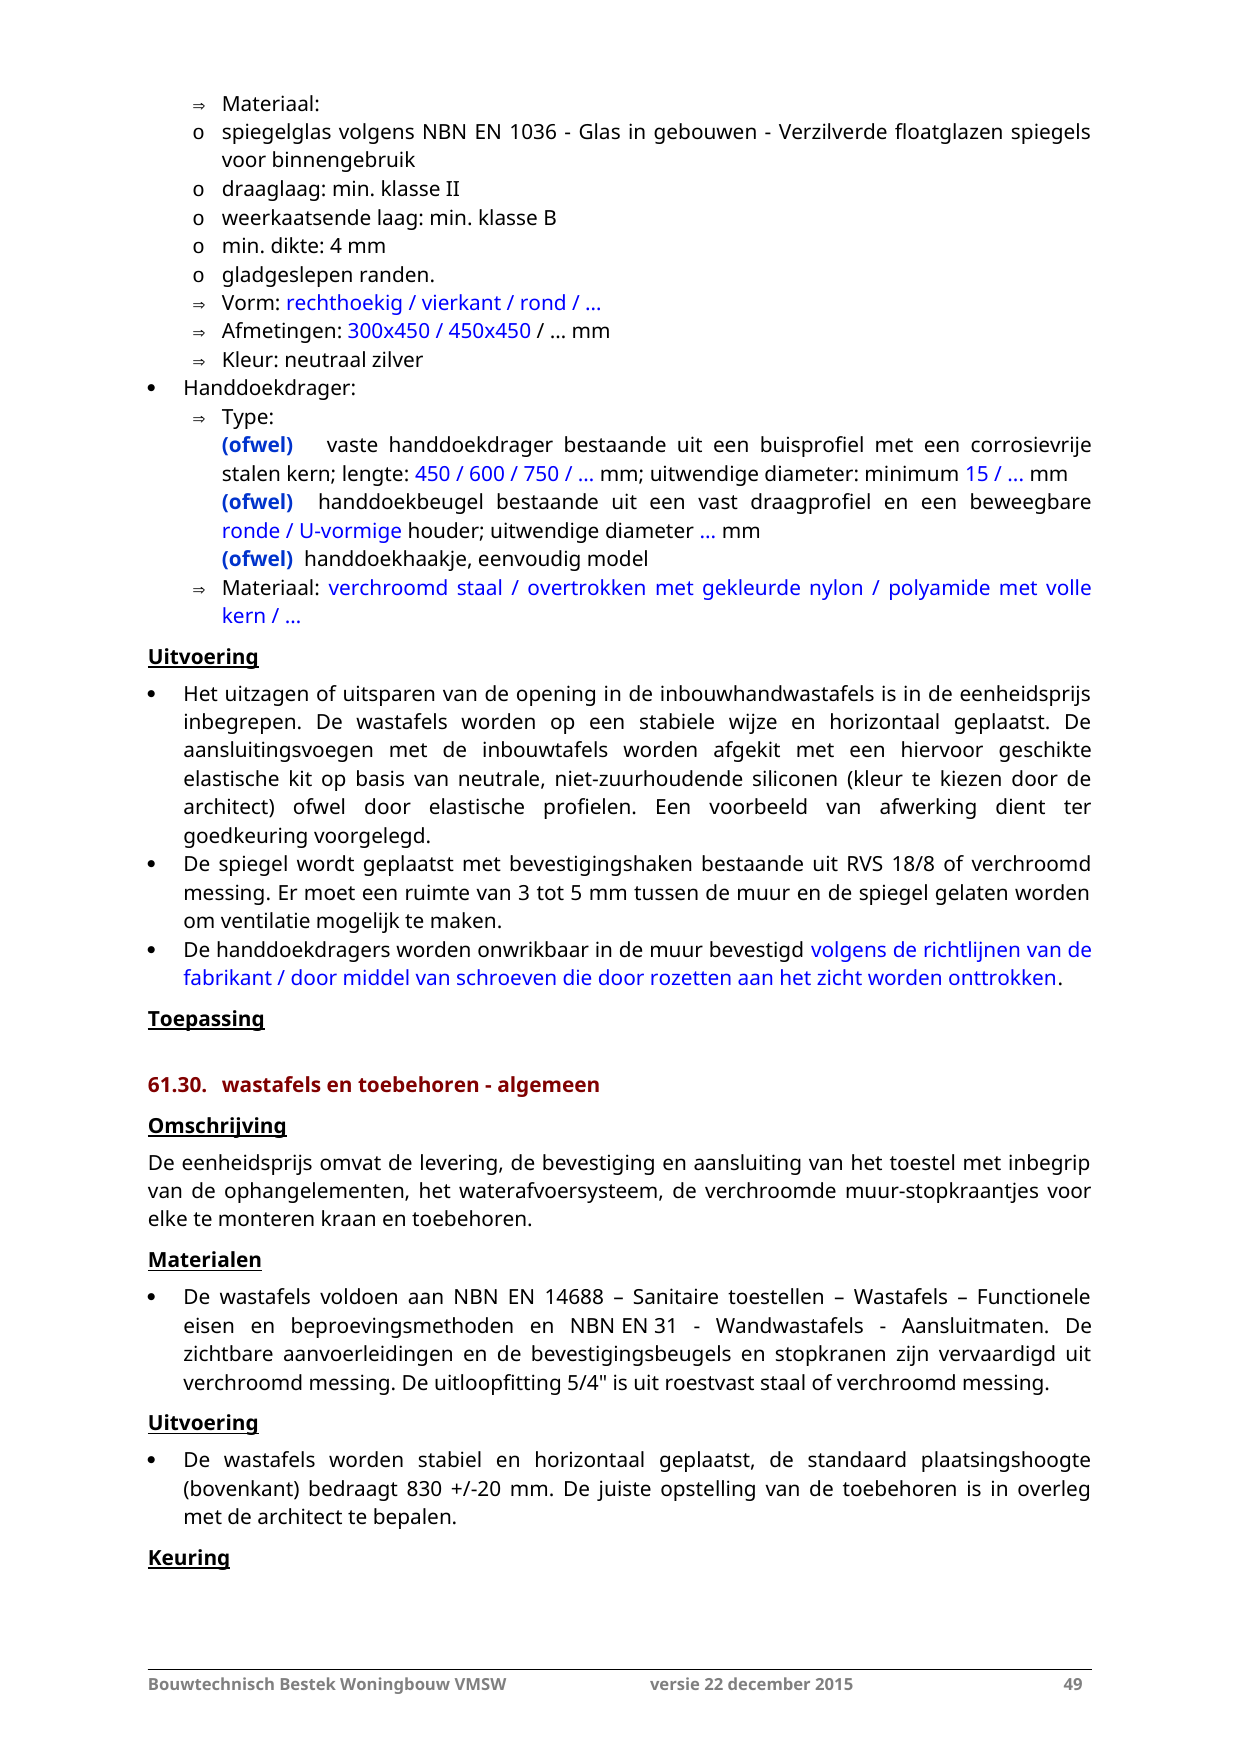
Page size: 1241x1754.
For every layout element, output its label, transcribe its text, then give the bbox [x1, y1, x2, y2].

subtitle Keuring [148, 1543, 1092, 1572]
subtitle Toepassing [148, 1004, 1092, 1032]
text Vorm: rechthoekig / vierkant / rond / … [192, 288, 1092, 317]
subtitle Uitvoering [148, 642, 1092, 670]
text Materiaal: verchroomd staal / overtrokken met gekleurde nylon / polyamide met volle kern / … [192, 573, 1092, 629]
text Materiaal: [192, 89, 1092, 117]
text De eenheidsprijs omvat de levering, de bevestiging en aansluiting van het toestel met inbegrip van de ophangelementen, het waterafvoersysteem, de verchroomde muur-stopkraantjes voor elke te monteren kraan en toebehoren. [148, 1148, 1092, 1233]
text min. dikte: 4 mm [192, 231, 1092, 260]
text De spiegel wordt geplaatst met bevestigingshaken bestaande uit RVS 18/8 of verchroomd messing. Er moet een ruimte van 3 tot 5 mm tussen de muur en de spiegel gelaten worden om ventilatie mogelijk te maken. [148, 849, 1092, 935]
subtitle Omschrijving [148, 1111, 1092, 1139]
text Het uitzagen of uitsparen van de opening in de inbouwhandwastafels is in de eenheidsprijs inbegrepen. De wastafels worden op een stabiele wijze en horizontaal geplaatst. De aansluitingsvoegen met de inbouwtafels worden afgekit met een hiervoor geschikte elastische kit op basis van neutrale, niet-zuurhoudende siliconen (kleur te kiezen door de architect) ofwel door elastische profielen. Een voorbeeld van afwerking dient ter goedkeuring voorgelegd. [148, 679, 1092, 849]
subtitle Materialen [148, 1246, 1092, 1274]
text Kleur: neutraal zilver [192, 345, 1092, 373]
text Handdoekdrager: [148, 373, 1092, 402]
text draaglaag: min. klasse II [192, 174, 1092, 203]
text gladgeslepen randen. [192, 260, 1092, 288]
subtitle Uitvoering [148, 1408, 1092, 1437]
text De wastafels voldoen aan NBN EN 14688 – Sanitaire toestellen – Wastafels – Functionele eisen en beproevingsmethoden en NBN EN 31 - Wandwastafels - Aansluitmaten. De zichtbare aanvoerleidingen en de bevestigingsbeugels en stopkranen zijn vervaardigd uit verchroomd messing. De uitloopfitting 5/4" is uit roestvast staal of verchroomd messing. [148, 1282, 1092, 1396]
text Afmetingen: 300x450 / 450x450 / … mm [192, 317, 1092, 345]
text De wastafels worden stabiel en horizontaal geplaatst, de standaard plaatsingshoogte (bovenkant) bedraagt 830 +/-20 mm. De juiste opstelling van de toebehoren is in overleg met de architect te bepalen. [148, 1445, 1092, 1531]
text spiegelglas volgens NBN EN 1036 - Glas in gebouwen - Verzilverde floatglazen spiegels voor binnengebruik [192, 117, 1092, 174]
text De handdoekdragers worden onwrikbaar in de muur bevestigd volgens de richtlijnen van de fabrikant / door middel van schroeven die door rozetten aan het zicht worden onttrokken. [148, 935, 1092, 992]
text weerkaatsende laag: min. klasse B [192, 203, 1092, 231]
text Type: (ofwel) vaste handdoekdrager bestaande uit een buisprofiel met een corrosievrije stalen kern; lengte: 450 / 600 / 750 / … mm; uitwendige diameter: minimum 15 / ... mm (ofwel) handdoekbeugel bestaande uit een vast draagprofiel en een beweegbare ronde / U-vormige houder; uitwendige diameter ... mm (ofwel) handdoekhaakje, eenvoudig model [192, 402, 1092, 573]
subtitle 61.30. wastafels en toebehoren - algemeen [148, 1070, 1092, 1098]
